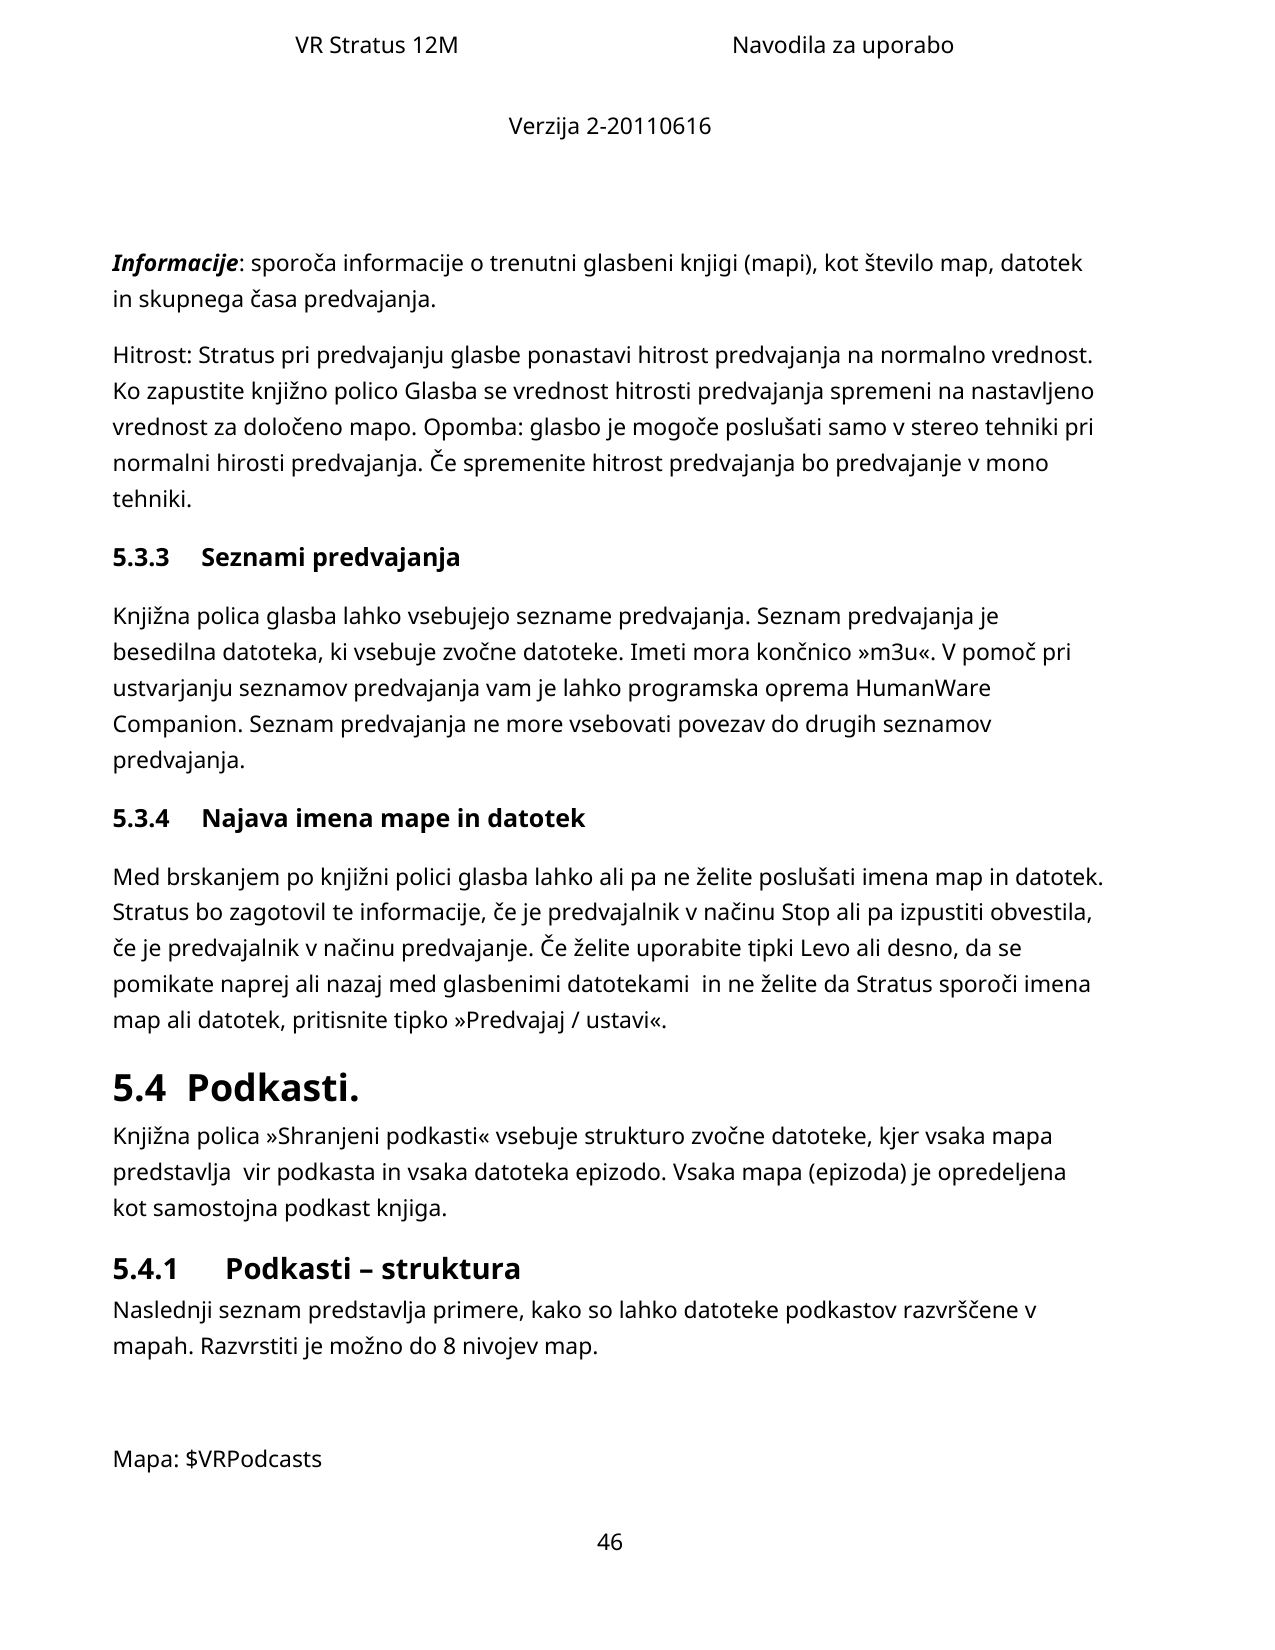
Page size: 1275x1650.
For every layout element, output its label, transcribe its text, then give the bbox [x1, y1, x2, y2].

subtitle Podkasti – struktura [112, 1248, 1107, 1288]
subtitle Podkasti. [112, 1061, 1107, 1112]
text Informacije: sporoča informacije o trenutni glasbeni knjigi (mapi), kot število map, datotek in skupnega časa predvajanja. [112, 247, 1107, 314]
list Seznami predvajanja [112, 540, 1107, 574]
list Najava imena mape in datotek [112, 800, 1107, 834]
text Med brskanjem po knjižni polici glasba lahko ali pa ne želite poslušati imena map in datotek. Stratus bo zagotovil te informacije, če je predvajalnik v načinu Stop ali pa izpustiti obvestila, če je predvajalnik v načinu predvajanje. Če želite uporabite tipki Levo ali desno, da se pomikate naprej ali nazaj med glasbenimi datotekami in ne želite da Stratus sporoči imena map ali datotek, pritisnite tipko »Predvajaj / ustavi«. [112, 860, 1107, 1035]
text Mapa: $VRPodcasts [112, 1443, 1107, 1474]
text Hitrost: Stratus pri predvajanju glasbe ponastavi hitrost predvajanja na normalno vrednost. Ko zapustite knjižno polico Glasba se vrednost hitrosti predvajanja spremeni na nastavljeno vrednost za določeno mapo. Opomba: glasbo je mogoče poslušati samo v stereo tehniki pri normalni hirosti predvajanja. Če spremenite hitrost predvajanja bo predvajanje v mono tehniki. [112, 339, 1107, 514]
text Knjižna polica »Shranjeni podkasti« vsebuje strukturo zvočne datoteke, kjer vsaka mapa predstavlja vir podkasta in vsaka datoteka epizodo. Vsaka mapa (epizoda) je opredeljena kot samostojna podkast knjiga. [112, 1119, 1107, 1223]
text Naslednji seznam predstavlja primere, kako so lahko datoteke podkastov razvrščene v mapah. Razvrstiti je možno do 8 nivojev map. [112, 1294, 1107, 1361]
text Knjižna polica glasba lahko vsebujejo sezname predvajanja. Seznam predvajanja je besedilna datoteka, ki vsebuje zvočne datoteke. Imeti mora končnico »m3u«. V pomoč pri ustvarjanju seznamov predvajanja vam je lahko programska oprema HumanWare Companion. Seznam predvajanja ne more vsebovati povezav do drugih seznamov predvajanja. [112, 600, 1107, 775]
